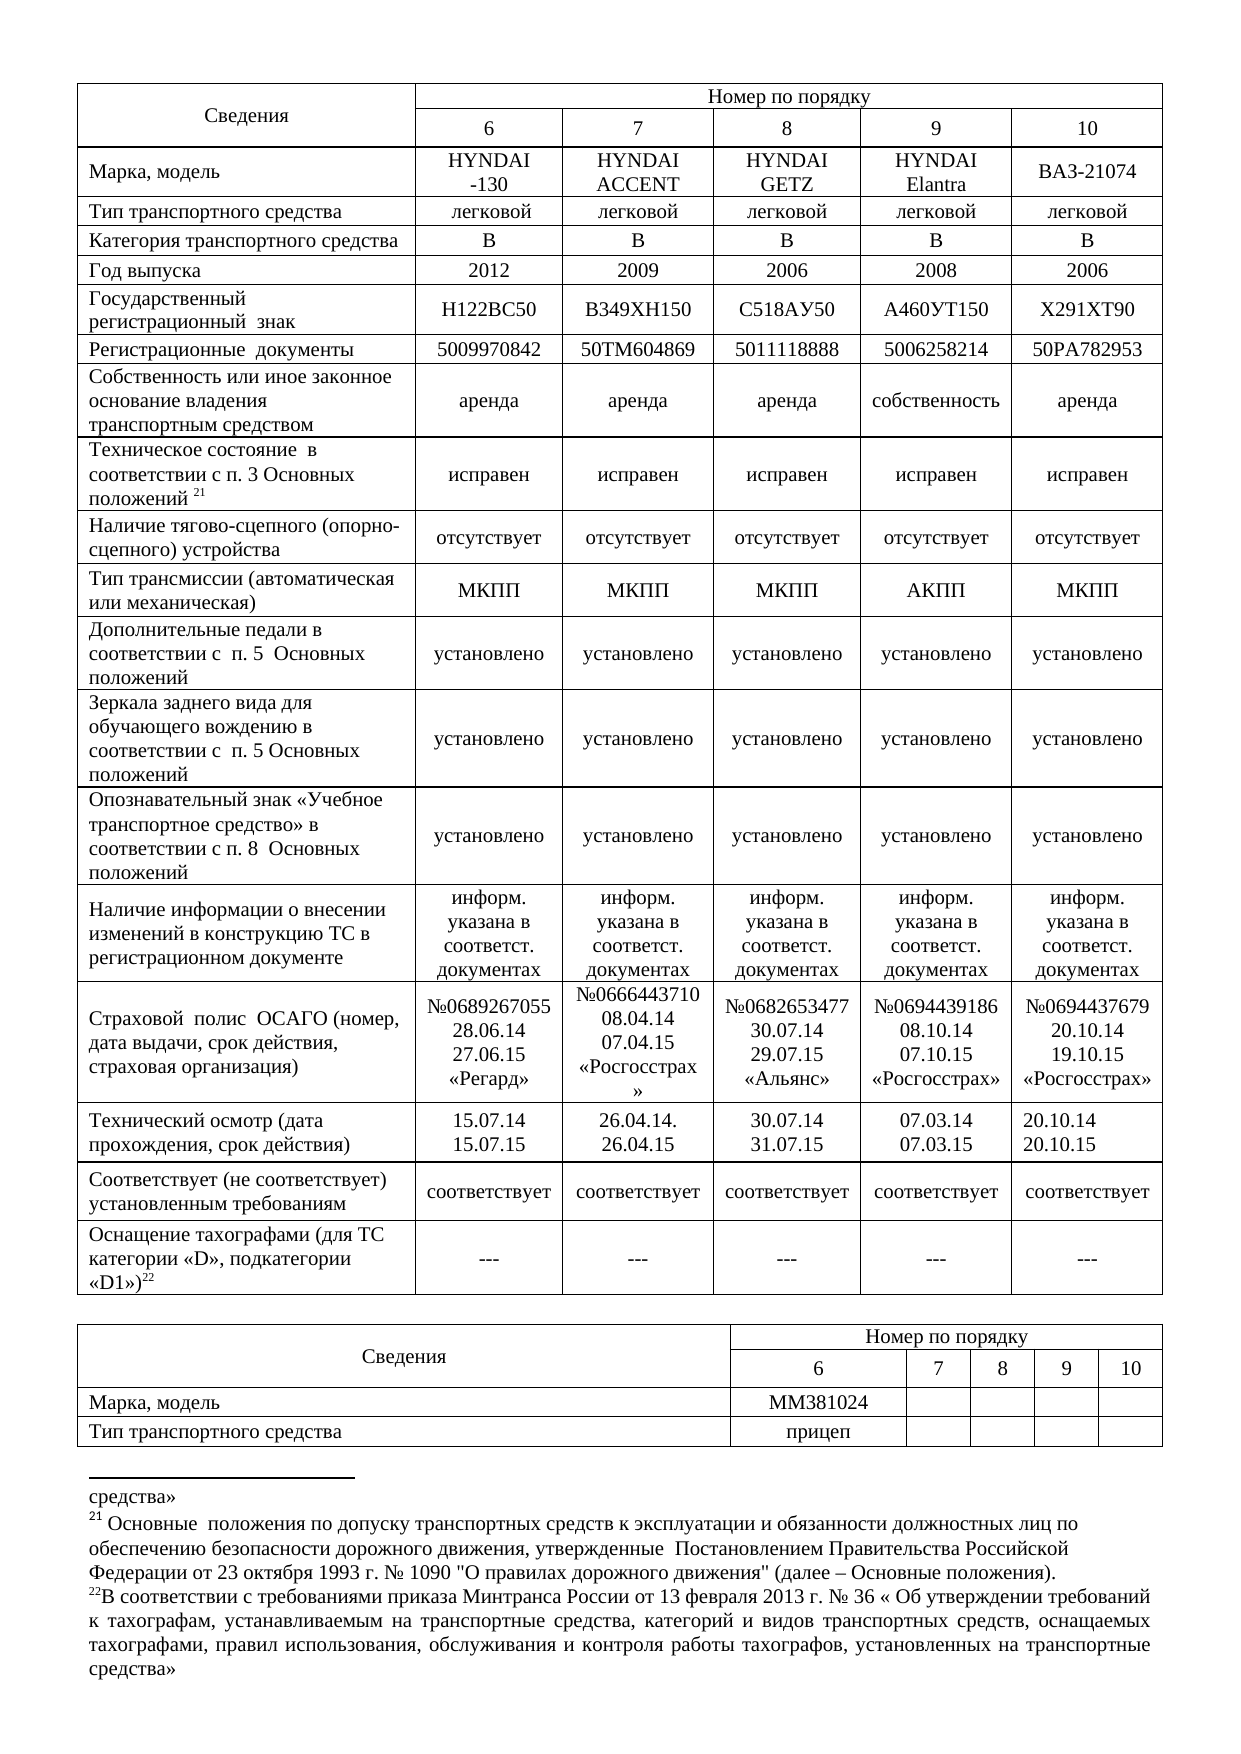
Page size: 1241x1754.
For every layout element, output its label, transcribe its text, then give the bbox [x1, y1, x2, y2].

table_cell №0682653477 30.07.14 29.07.15 «Альянс» [714, 982, 860, 1102]
table_cell С518АУ50 [714, 285, 860, 333]
table_cell 7 [563, 109, 713, 146]
table_cell аренда [416, 364, 562, 436]
table_cell Техническое состояние в соответствии с п. 3 Основных положений [78, 438, 415, 509]
table_cell №0666443710 08.04.14 07.04.15 «Росгосстрах» [563, 982, 713, 1102]
table_cell Регистрационные документы [78, 335, 415, 363]
table_cell отсутствует [861, 511, 1011, 563]
table_cell Государственный регистрационный знак [78, 285, 415, 333]
table_cell Оснащение тахографами (для ТС категории «D», подкатегории «D1») [78, 1221, 415, 1294]
table_cell [907, 1388, 970, 1416]
table_cell 07.03.14 07.03.15 [861, 1103, 1011, 1161]
table_cell установлено [1012, 690, 1162, 786]
table_cell 2006 [1012, 256, 1162, 284]
table_cell №0694439186 08.10.14 07.10.15 «Росгосстрах» [861, 982, 1011, 1102]
table_cell В [861, 226, 1011, 255]
table_cell Тип транспортного средства [78, 197, 415, 225]
table_cell 50РА782953 [1012, 335, 1162, 363]
table_cell установлено [416, 617, 562, 689]
table_cell HYNDAI GETZ [714, 148, 860, 196]
table_cell МКПП [714, 564, 860, 616]
table_cell --- [416, 1221, 562, 1294]
table_cell [1099, 1417, 1162, 1446]
table_cell установлено [563, 617, 713, 689]
table_cell [1099, 1388, 1162, 1416]
table_cell 50ТМ604869 [563, 335, 713, 363]
table_cell Х291ХТ90 [1012, 285, 1162, 333]
table_cell установлено [563, 690, 713, 786]
table_cell АКПП [861, 564, 1011, 616]
table_cell 6 [416, 109, 562, 146]
table_cell Тип трансмиссии (автоматическая или механическая) [78, 564, 415, 616]
table_cell Категория транспортного средства [78, 226, 415, 255]
table_cell установлено [714, 788, 860, 884]
table_cell №0694437679 20.10.14 19.10.15 «Росгосстрах» [1012, 982, 1162, 1102]
table_cell легковой [714, 197, 860, 225]
table_cell 2012 [416, 256, 562, 284]
table_cell 2006 [714, 256, 860, 284]
table_cell отсутствует [563, 511, 713, 563]
table_cell В [1012, 226, 1162, 255]
table_cell Марка, модель [78, 1388, 730, 1416]
table_cell отсутствует [714, 511, 860, 563]
table_cell исправен [563, 438, 713, 509]
table_cell --- [1012, 1221, 1162, 1294]
table_cell 2009 [563, 256, 713, 284]
table_cell [1035, 1417, 1098, 1446]
table_cell отсутствует [416, 511, 562, 563]
table_cell --- [861, 1221, 1011, 1294]
table_cell установлено [416, 690, 562, 786]
table_cell установлено [416, 788, 562, 884]
table_cell соответствует [416, 1163, 562, 1220]
table_cell аренда [563, 364, 713, 436]
table_cell [971, 1417, 1034, 1446]
table_cell МКПП [1012, 564, 1162, 616]
table_cell [1035, 1388, 1098, 1416]
table_cell легковой [563, 197, 713, 225]
table_cell ВАЗ-21074 [1012, 148, 1162, 196]
table_cell 15.07.14 15.07.15 [416, 1103, 562, 1161]
table_cell 9 [1035, 1350, 1098, 1387]
table_cell 2008 [861, 256, 1011, 284]
table_cell [907, 1417, 970, 1446]
table_cell установлено [861, 690, 1011, 786]
table_cell отсутствует [1012, 511, 1162, 563]
table_cell ММ381024 [731, 1388, 906, 1416]
table_cell соответствует [1012, 1163, 1162, 1220]
table_cell соответствует [714, 1163, 860, 1220]
table_cell №0689267055 28.06.14 27.06.15 «Регард» [416, 982, 562, 1102]
table_cell 5006258214 [861, 335, 1011, 363]
table_cell HYNDAI Elantra [861, 148, 1011, 196]
table_cell 5009970842 [416, 335, 562, 363]
table_cell 7 [907, 1350, 970, 1387]
table_cell исправен [1012, 438, 1162, 509]
table_cell Н122ВС50 [416, 285, 562, 333]
table_cell Страховой полис ОСАГО (номер, дата выдачи, срок действия, страховая организация) [78, 982, 415, 1102]
table_cell соответствует [563, 1163, 713, 1220]
table_cell Опознавательный знак «Учебное транспортное средство» в соответствии с п. 8 Основных положений [78, 788, 415, 884]
table_cell --- [563, 1221, 713, 1294]
table_cell установлено [1012, 617, 1162, 689]
table_cell HYNDAI -130 [416, 148, 562, 196]
table_cell легковой [861, 197, 1011, 225]
table_cell 26.04.14. 26.04.15 [563, 1103, 713, 1161]
table_cell соответствует [861, 1163, 1011, 1220]
table_cell 30.07.14 31.07.15 [714, 1103, 860, 1161]
table_cell Дополнительные педали в соответствии с п. 5 Основных положений [78, 617, 415, 689]
table_cell установлено [1012, 788, 1162, 884]
table_cell 8 [714, 109, 860, 146]
table_cell информ. указана в соответст. документах [1012, 885, 1162, 981]
table_cell Наличие информации о внесении изменений в конструкцию ТС в регистрационном документе [78, 885, 415, 981]
table_cell 5011118888 [714, 335, 860, 363]
table_cell 6 [731, 1350, 906, 1387]
table_cell МКПП [563, 564, 713, 616]
table_cell легковой [1012, 197, 1162, 225]
table_cell установлено [714, 690, 860, 786]
table_cell исправен [416, 438, 562, 509]
table_cell Соответствует (не соответствует) установленным требованиям [78, 1163, 415, 1220]
table_cell В [563, 226, 713, 255]
table_cell Год выпуска [78, 256, 415, 284]
table_cell информ. указана в соответст. документах [416, 885, 562, 981]
table_header Номер по порядку [416, 84, 1162, 108]
table_cell Тип транспортного средства [78, 1417, 730, 1446]
table_header Сведения [78, 1325, 730, 1387]
table_cell HYNDAI ACCENT [563, 148, 713, 196]
table_cell собственность [861, 364, 1011, 436]
table_cell прицеп [731, 1417, 906, 1446]
table_cell аренда [714, 364, 860, 436]
table_cell исправен [714, 438, 860, 509]
table_cell 20.10.14 20.10.15 [1012, 1103, 1162, 1161]
table_cell 10 [1012, 109, 1162, 146]
table_cell Марка, модель [78, 148, 415, 196]
table_cell установлено [861, 788, 1011, 884]
table_cell Зеркала заднего вида для обучающего вождению в соответствии с п. 5 Основных положений [78, 690, 415, 786]
table_cell легковой [416, 197, 562, 225]
table_cell информ. указана в соответст. документах [861, 885, 1011, 981]
table_cell информ. указана в соответст. документах [563, 885, 713, 981]
table_cell аренда [1012, 364, 1162, 436]
table_cell информ. указана в соответст. документах [714, 885, 860, 981]
table_cell Собственность или иное законное основание владения транспортным средством [78, 364, 415, 436]
table_cell В [714, 226, 860, 255]
table_cell установлено [563, 788, 713, 884]
table_header Номер по порядку [731, 1325, 1162, 1348]
table_cell Наличие тягово-сцепного (опорно-сцепного) устройства [78, 511, 415, 563]
table_cell В [416, 226, 562, 255]
table_cell А460УТ150 [861, 285, 1011, 333]
table_cell установлено [861, 617, 1011, 689]
table_cell --- [714, 1221, 860, 1294]
table_cell установлено [714, 617, 860, 689]
table_cell Технический осмотр (дата прохождения, срок действия) [78, 1103, 415, 1161]
table_cell 10 [1099, 1350, 1162, 1387]
table_cell 9 [861, 109, 1011, 146]
table_cell МКПП [416, 564, 562, 616]
table_cell 8 [971, 1350, 1034, 1387]
table_cell В349ХН150 [563, 285, 713, 333]
table_cell исправен [861, 438, 1011, 509]
table_header Сведения [78, 84, 415, 146]
table_cell [971, 1388, 1034, 1416]
